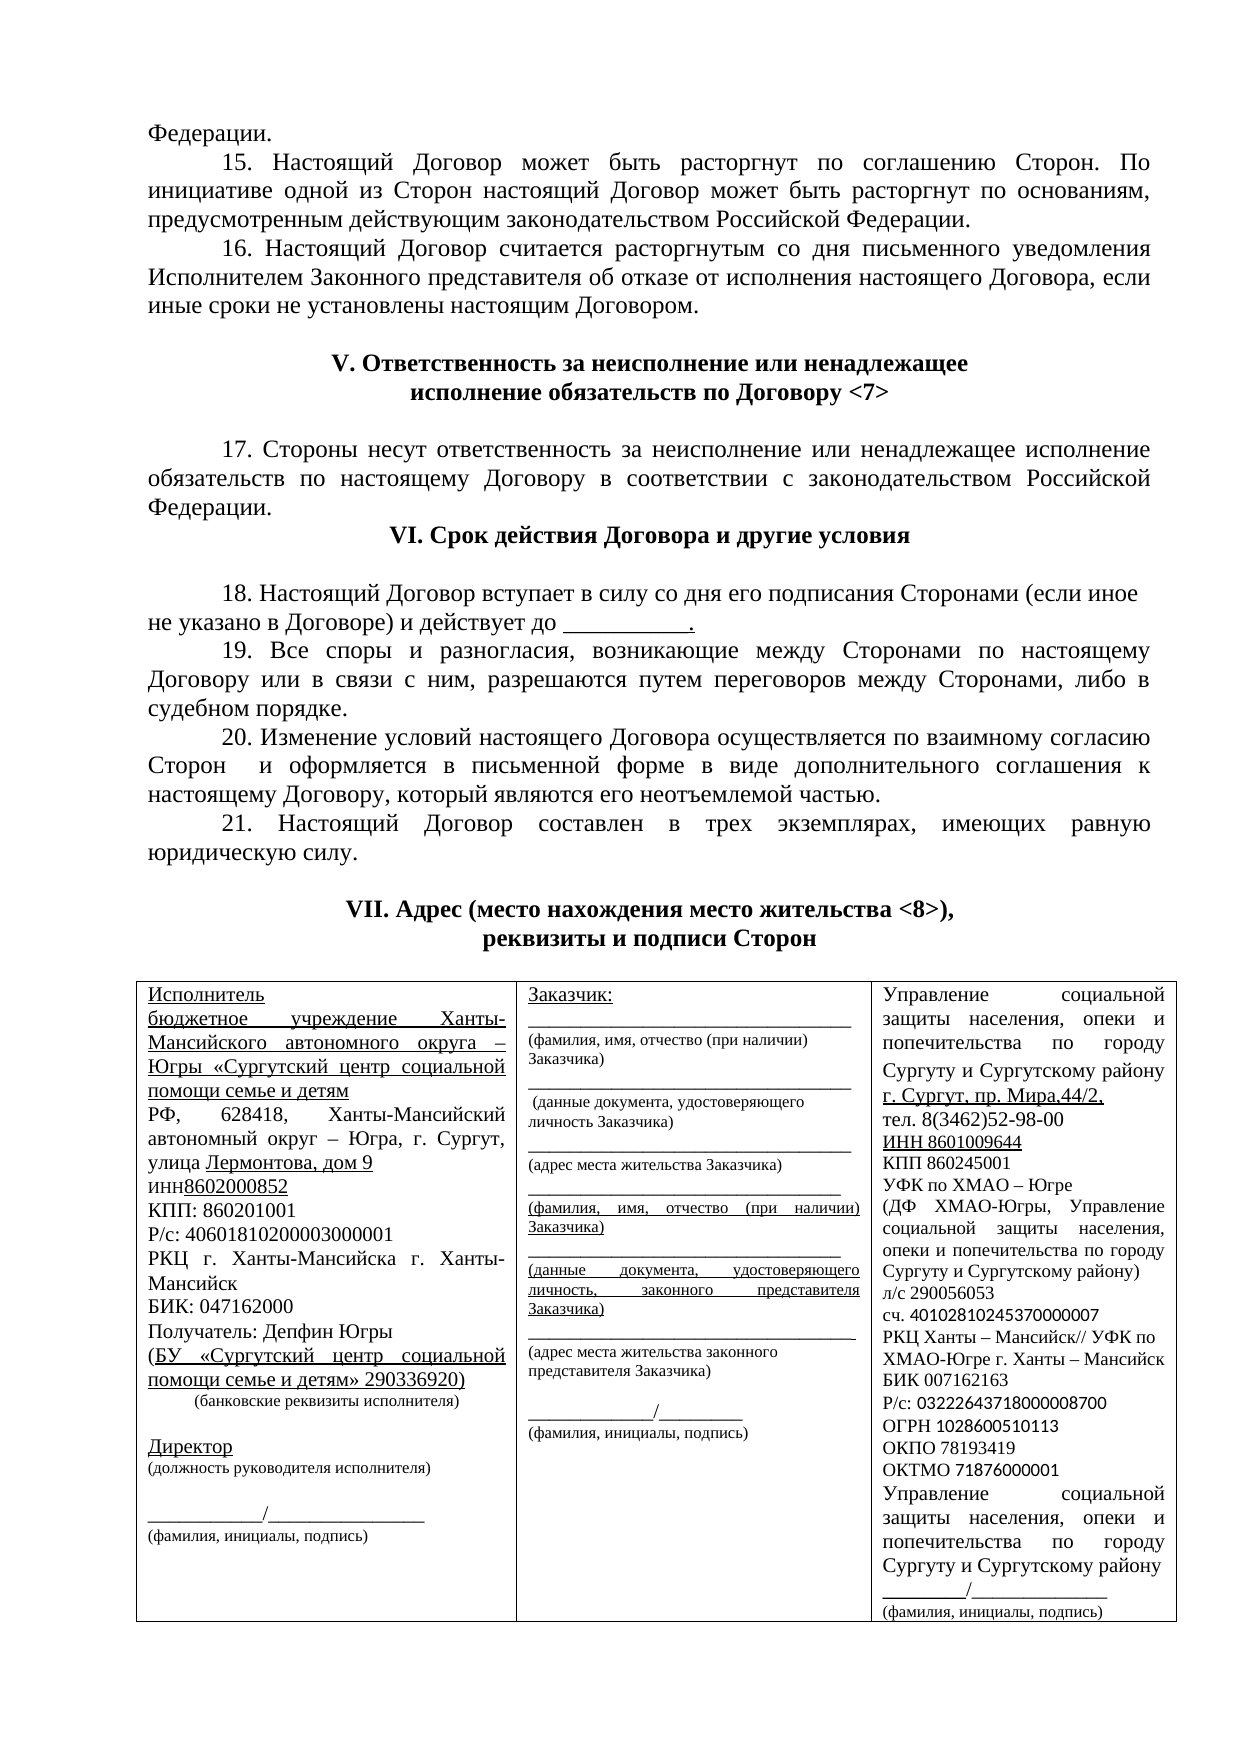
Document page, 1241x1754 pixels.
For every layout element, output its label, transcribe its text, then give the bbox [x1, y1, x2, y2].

text 20. Изменение условий настоящего Договора осуществляется по взаимному согласию Сторон и оформляется в письменной форме в виде дополнительного соглашения к настоящему Договору, который являются его неотъемлемой частью. [148, 722, 1152, 808]
text VI. Срок действия Договора и другие условия [148, 521, 1152, 549]
text V. Ответственность за неисполнение или ненадлежащее [148, 348, 1152, 377]
table_header Исполнитель бюджетное учреждение Ханты-Мансийского автономного округа – Югры «Сургутский центр социальной помощи семье и детям РФ, 628418, Ханты-Мансийский автономный округ – Югра, г. Сургут, улица Лермонтова, дом 9 ИНН8602000852 КПП: 860201001 Р/с: 40601810200003000001 РКЦ г. Ханты-Мансийска г. Ханты-Мансийск БИК: 047162000 Получатель: Депфин Югры (БУ «Сургутский центр социальной помощи семье и детям» 290336920) (банковские реквизиты исполнителя) Директор (должность руководителя исполнителя) ___________/_______________ (фамилия, инициалы, подпись) [137, 982, 516, 1621]
text 16. Настоящий Договор считается расторгнутым со дня письменного уведомления Исполнителем Законного представителя об отказе от исполнения настоящего Договора, если иные сроки не установлены настоящим Договором. [148, 233, 1152, 319]
text 17. Стороны несут ответственность за неисполнение или ненадлежащее исполнение обязательств по настоящему Договору в соответствии с законодательством Российской Федерации. [148, 434, 1152, 521]
text VII. Адрес (место нахождения место жительства <8>), [148, 894, 1152, 923]
table_header Управление социальной защиты населения, опеки и попечительства по городу Сургуту и Сургутскому району г. Сургут, пр. Мира,44/2, тел. 8(3462)52-98-00 ИНН 8601009644 КПП 860245001 УФК по ХМАО – Югре (ДФ ХМАО-Югры, Управление социальной защиты населения, опеки и попечительства по городу Сургуту и Сургутскому району) л/с 290056053 сч. 40102810245370000007 РКЦ Ханты – Мансийск// УФК по ХМАО-Югре г. Ханты – Мансийск БИК 007162163 Р/с: 03222643718000008700 ОГРН 1028600510113 ОКПО 78193419 ОКТМО 71876000001 Управление социальной защиты населения, опеки и попечительства по городу Сургуту и Сургутскому району ________/_____________ (фамилия, инициалы, подпись) [872, 982, 1176, 1621]
text 15. Настоящий Договор может быть расторгнут по соглашению Сторон. По инициативе одной из Сторон настоящий Договор может быть расторгнут по основаниям, предусмотренным действующим законодательством Российской Федерации. [148, 147, 1152, 233]
text 18. Настоящий Договор вступает в силу со дня его подписания Сторонами (если иное не указано в Договоре) и действует до __________. [148, 578, 1152, 636]
text исполнение обязательств по Договору <7> [148, 377, 1152, 406]
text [148, 118, 1152, 147]
text реквизиты и подписи Сторон [148, 923, 1152, 952]
table_header Заказчик: _______________________________ (фамилия, имя, отчество (при наличии) Заказчика) _______________________________ (данные документа, удостоверяющего личность Заказчика) _______________________________ (адрес места жительства Заказчика) ______________________________ (фамилия, имя, отчество (при наличии) Заказчика) ______________________________ (данные документа, удостоверяющего личность, законного представителя Заказчика) _______________________________ (адрес места жительства законного представителя Заказчика) ____________/________ (фамилия, инициалы, подпись) [517, 982, 871, 1621]
text 19. Все споры и разногласия, возникающие между Сторонами по настоящему Договору или в связи с ним, разрешаются путем переговоров между Сторонами, либо в судебном порядке. [148, 636, 1152, 722]
text 21. Настоящий Договор составлен в трех экземплярах, имеющих равную юридическую силу. [148, 808, 1152, 866]
